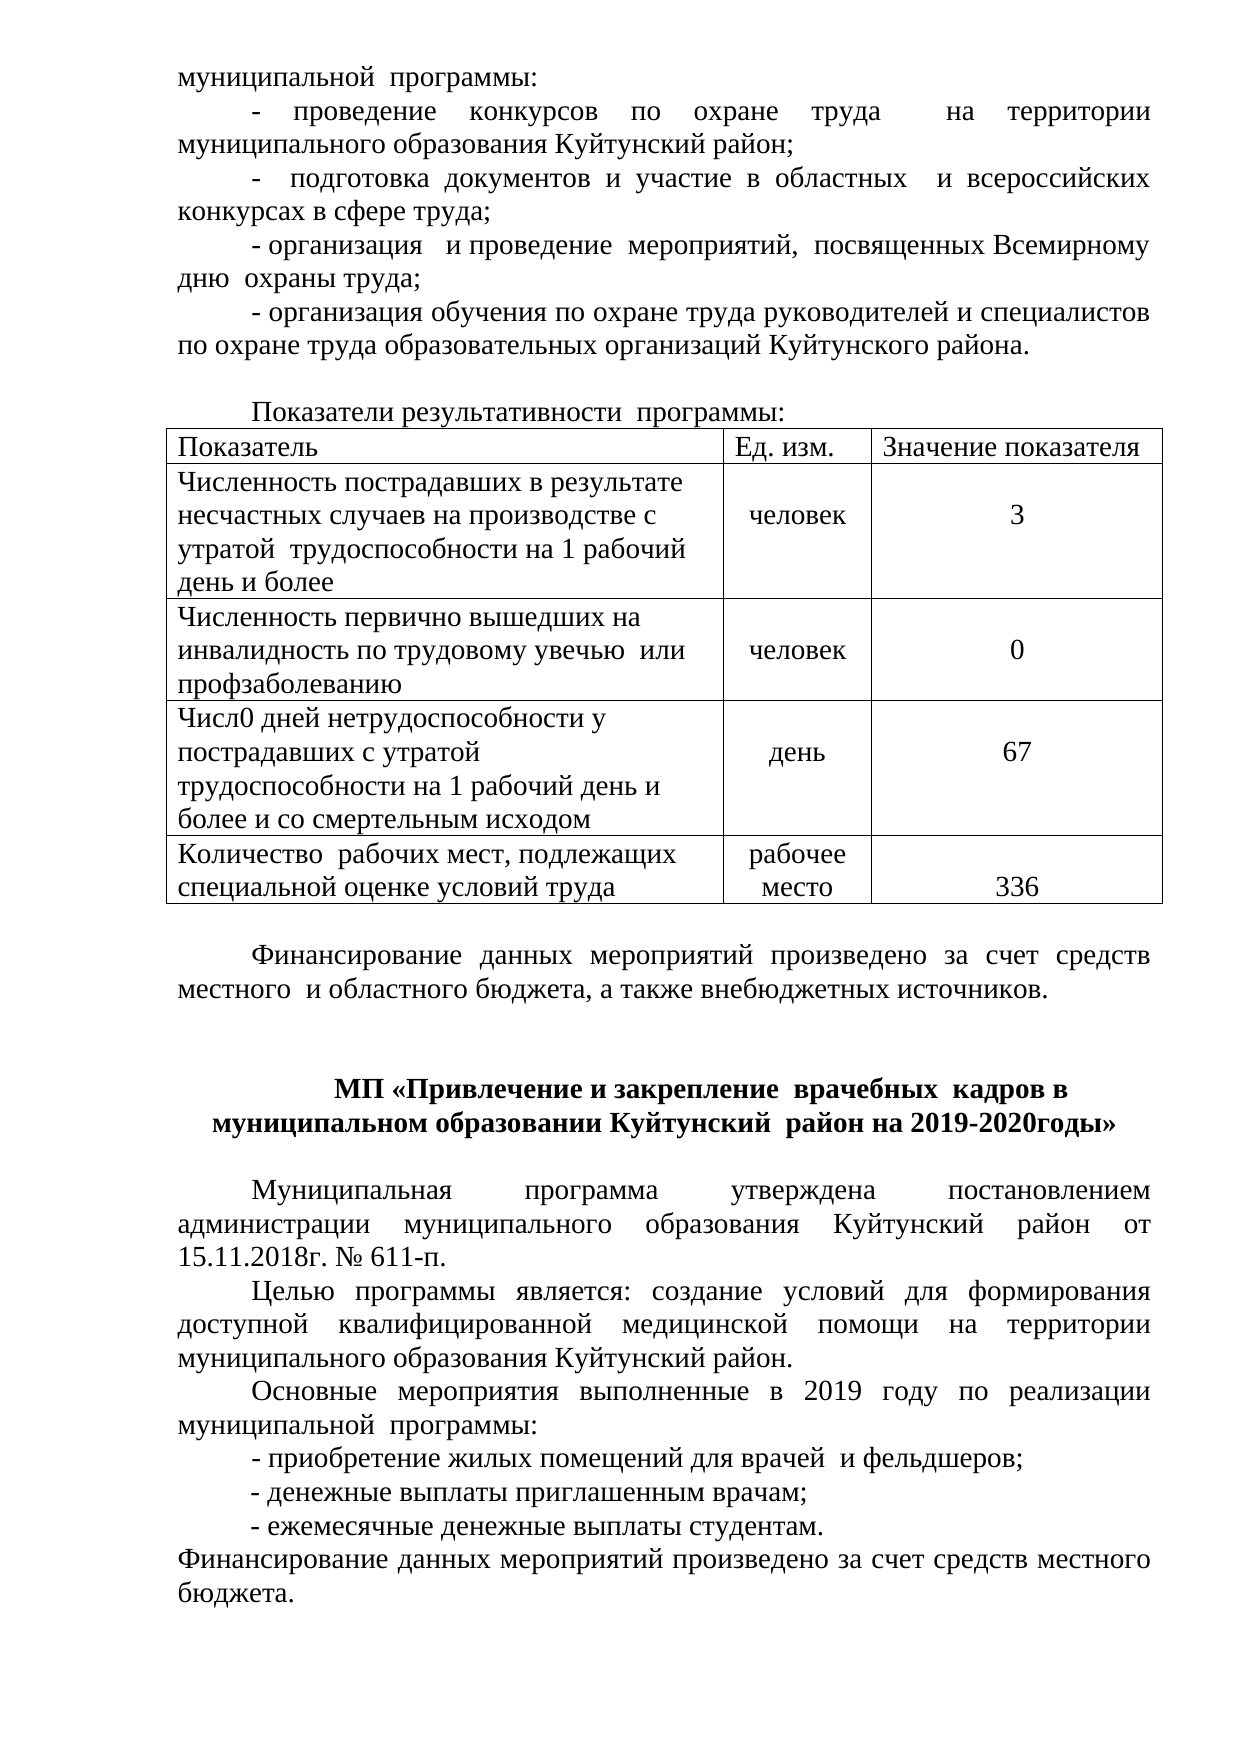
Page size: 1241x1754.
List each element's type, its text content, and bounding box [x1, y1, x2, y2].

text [177, 59, 1152, 93]
text - приобретение жилых помещений для врачей и фельдшеров; [177, 1441, 1152, 1474]
text Основные мероприятия выполненные в 2019 году по реализации муниципальной программы: [177, 1373, 1152, 1441]
table_cell 67 [872, 701, 1162, 835]
table_header Показатель [167, 429, 723, 463]
text Финансирование данных мероприятий произведено за счет средств местного и областного бюджета, а также внебюджетных источников. [177, 937, 1152, 1004]
table_cell день [724, 701, 871, 835]
text - подготовка документов и участие в областных и всероссийских конкурсах в сфере труда; [177, 160, 1152, 227]
table_header Ед. изм. [724, 429, 871, 463]
text - организация обучения по охране труда руководителей и специалистов по охране труда образовательных организаций Куйтунского района. [177, 294, 1152, 361]
text - проведение конкурсов по охране труда на территории муниципального образования Куйтунский район; [177, 93, 1152, 160]
text Целью программы является: создание условий для формирования доступной квалифицированной медицинской помощи на территории муниципального образования Куйтунский район. [177, 1273, 1152, 1373]
table_header Значение показателя [872, 429, 1162, 463]
table_cell человек [724, 464, 871, 598]
text - денежные выплаты приглашенным врачам; [177, 1474, 1152, 1508]
text - организация и проведение мероприятий, посвященных Всемирному дню охраны труда; [177, 227, 1152, 294]
text Финансирование данных мероприятий произведено за счет средств местного бюджета. [177, 1541, 1152, 1608]
text МП «Привлечение и закрепление врачебных кадров в муниципальном образовании Куйтунский район на 2019-2020годы» [177, 1072, 1152, 1139]
table_cell Числ0 дней нетрудоспособности у пострадавших с утратой трудоспособности на 1 рабочий день и более и со смертельным исходом [167, 701, 723, 835]
table_cell Численность пострадавших в результате несчастных случаев на производстве с утратой трудоспособности на 1 рабочий день и более [167, 464, 723, 598]
text - ежемесячные денежные выплаты студентам. [177, 1508, 1152, 1541]
table_cell рабочее место [724, 836, 871, 903]
table_cell человек [724, 599, 871, 699]
table_cell 336 [872, 836, 1162, 903]
text Муниципальная программа утверждена постановлением администрации муниципального образования Куйтунский район от 15.11.2018г. № 611-п. [177, 1172, 1152, 1273]
table_cell Количество рабочих мест, подлежащих специальной оценке условий труда [167, 836, 723, 903]
table_cell Численность первично вышедших на инвалидность по трудовому увечью или профзаболеванию [167, 599, 723, 699]
table_cell 0 [872, 599, 1162, 699]
text Показатели результативности программы: [177, 394, 1152, 428]
table_cell 3 [872, 464, 1162, 598]
